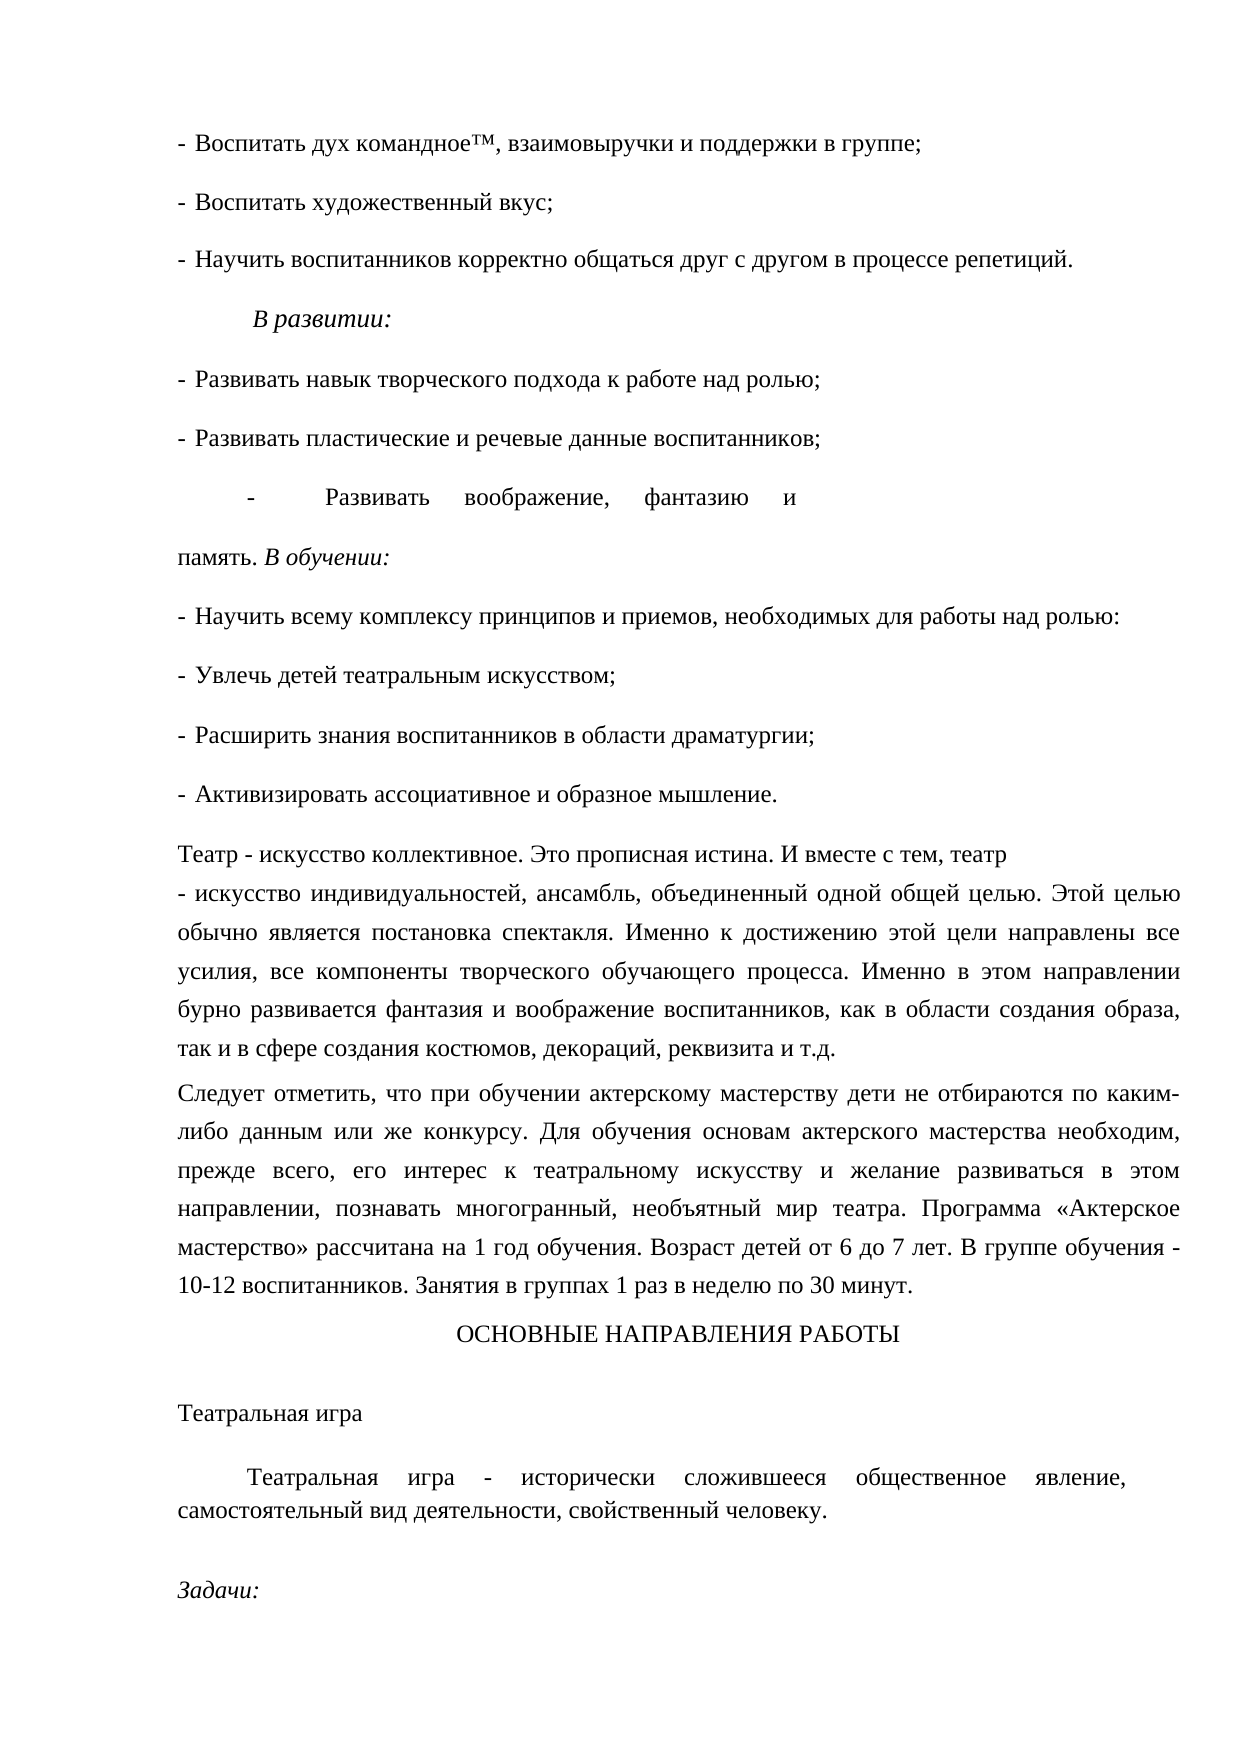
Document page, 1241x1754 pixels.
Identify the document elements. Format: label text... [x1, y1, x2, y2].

list Расширить знания воспитанников в области драматургии; [177, 696, 1181, 755]
text Театральная игра - исторически сложившееся общественное явление, самостоятельный вид деятельности, свойственный человеку. [177, 1458, 1127, 1525]
list Активизировать ассоциативное и образное мышление. [177, 755, 1181, 815]
text Театр - искусство коллективное. Это прописная истина. И вместе с тем, театр [177, 832, 1181, 871]
text Задачи: [177, 1559, 1181, 1608]
text Театральная игра [177, 1386, 1181, 1430]
list Научить всему комплексу принципов и приемов, необходимых для работы над ролью: [177, 593, 1181, 633]
text ОСНОВНЫЕ НАПРАВЛЕНИЯ РАБОТЫ [387, 1307, 1181, 1351]
text Следует отметить, что при обучении актерскому мастерству дети не отбираются по каким-либо данным или же конкурсу. Для обучения основам актерского мастерства необходим, прежде всего, его интерес к театральному искусству и желание развиваться в этом направлении, познавать многогранный, необъятный мир театра. Программа «Актерское мастерство» рассчитана на 1 год обучения. Возраст детей от 6 до 7 лет. В группе обучения -10-12 воспитанников. Занятия в группах 1 раз в неделю по 30 минут. [177, 1070, 1181, 1301]
list Развивать пластические и речевые данные воспитанников; [177, 399, 1181, 458]
list Увлечь детей театральным искусством; [177, 636, 1181, 696]
list Развивать воображение, фантазию и память. В обучении: [177, 458, 797, 577]
list Воспитать дух командное™, взаимовыручки и поддержки в группе; [177, 128, 1181, 156]
list Научить воспитанников корректно общаться друг с другом в процессе репетиций. [177, 236, 1126, 276]
list Воспитать художественный вкус; [177, 187, 1181, 215]
text - искусство индивидуальностей, ансамбль, объединенный одной общей целью. Этой целью обычно является постановка спектакля. Именно к достижению этой цели направлены все усилия, все компоненты творческого обучающего процесса. Именно в этом направлении бурно развивается фантазия и воображение воспитанников, как в области создания образа, так и в сфере создания костюмов, декораций, реквизита и т.д. [177, 871, 1181, 1064]
text В развитии: [177, 280, 1181, 339]
list Развивать навык творческого подхода к работе над ролью; [177, 339, 1181, 399]
